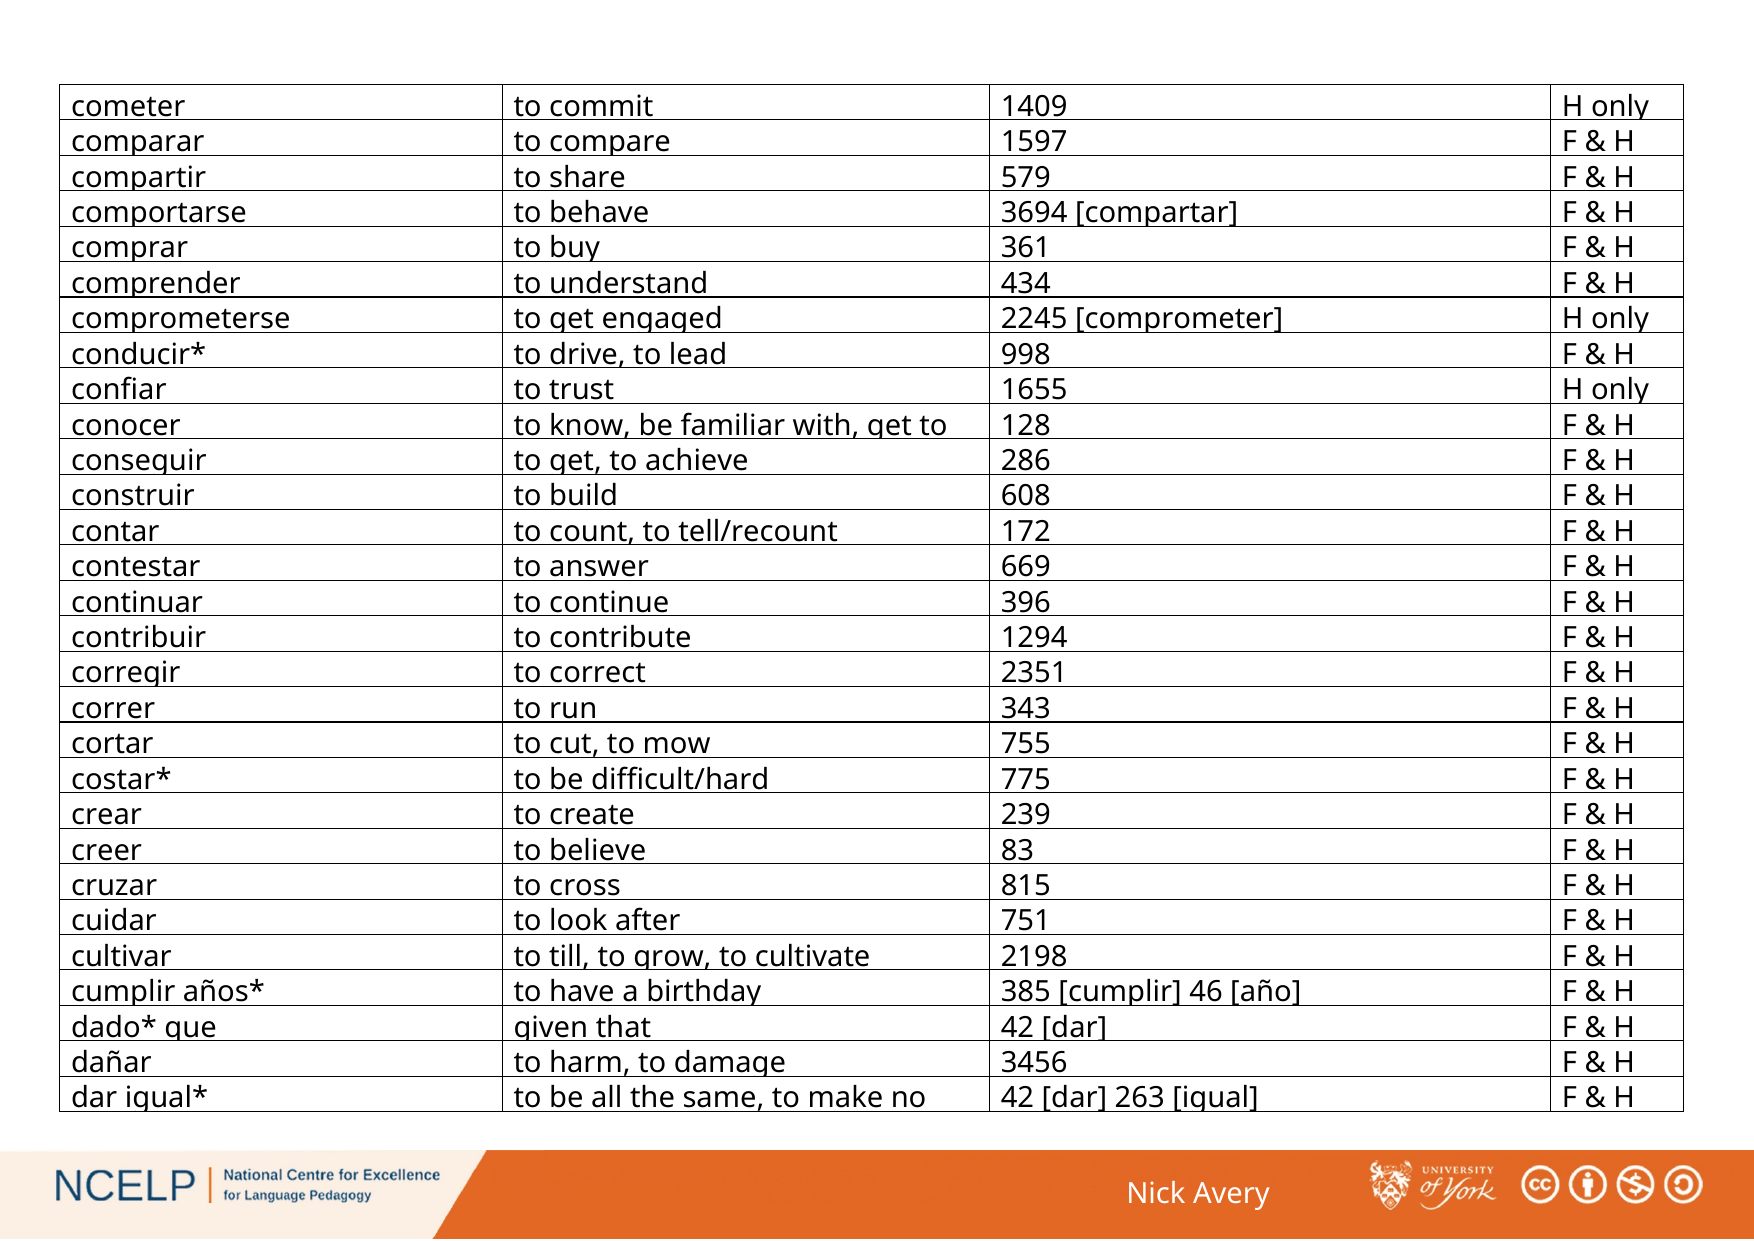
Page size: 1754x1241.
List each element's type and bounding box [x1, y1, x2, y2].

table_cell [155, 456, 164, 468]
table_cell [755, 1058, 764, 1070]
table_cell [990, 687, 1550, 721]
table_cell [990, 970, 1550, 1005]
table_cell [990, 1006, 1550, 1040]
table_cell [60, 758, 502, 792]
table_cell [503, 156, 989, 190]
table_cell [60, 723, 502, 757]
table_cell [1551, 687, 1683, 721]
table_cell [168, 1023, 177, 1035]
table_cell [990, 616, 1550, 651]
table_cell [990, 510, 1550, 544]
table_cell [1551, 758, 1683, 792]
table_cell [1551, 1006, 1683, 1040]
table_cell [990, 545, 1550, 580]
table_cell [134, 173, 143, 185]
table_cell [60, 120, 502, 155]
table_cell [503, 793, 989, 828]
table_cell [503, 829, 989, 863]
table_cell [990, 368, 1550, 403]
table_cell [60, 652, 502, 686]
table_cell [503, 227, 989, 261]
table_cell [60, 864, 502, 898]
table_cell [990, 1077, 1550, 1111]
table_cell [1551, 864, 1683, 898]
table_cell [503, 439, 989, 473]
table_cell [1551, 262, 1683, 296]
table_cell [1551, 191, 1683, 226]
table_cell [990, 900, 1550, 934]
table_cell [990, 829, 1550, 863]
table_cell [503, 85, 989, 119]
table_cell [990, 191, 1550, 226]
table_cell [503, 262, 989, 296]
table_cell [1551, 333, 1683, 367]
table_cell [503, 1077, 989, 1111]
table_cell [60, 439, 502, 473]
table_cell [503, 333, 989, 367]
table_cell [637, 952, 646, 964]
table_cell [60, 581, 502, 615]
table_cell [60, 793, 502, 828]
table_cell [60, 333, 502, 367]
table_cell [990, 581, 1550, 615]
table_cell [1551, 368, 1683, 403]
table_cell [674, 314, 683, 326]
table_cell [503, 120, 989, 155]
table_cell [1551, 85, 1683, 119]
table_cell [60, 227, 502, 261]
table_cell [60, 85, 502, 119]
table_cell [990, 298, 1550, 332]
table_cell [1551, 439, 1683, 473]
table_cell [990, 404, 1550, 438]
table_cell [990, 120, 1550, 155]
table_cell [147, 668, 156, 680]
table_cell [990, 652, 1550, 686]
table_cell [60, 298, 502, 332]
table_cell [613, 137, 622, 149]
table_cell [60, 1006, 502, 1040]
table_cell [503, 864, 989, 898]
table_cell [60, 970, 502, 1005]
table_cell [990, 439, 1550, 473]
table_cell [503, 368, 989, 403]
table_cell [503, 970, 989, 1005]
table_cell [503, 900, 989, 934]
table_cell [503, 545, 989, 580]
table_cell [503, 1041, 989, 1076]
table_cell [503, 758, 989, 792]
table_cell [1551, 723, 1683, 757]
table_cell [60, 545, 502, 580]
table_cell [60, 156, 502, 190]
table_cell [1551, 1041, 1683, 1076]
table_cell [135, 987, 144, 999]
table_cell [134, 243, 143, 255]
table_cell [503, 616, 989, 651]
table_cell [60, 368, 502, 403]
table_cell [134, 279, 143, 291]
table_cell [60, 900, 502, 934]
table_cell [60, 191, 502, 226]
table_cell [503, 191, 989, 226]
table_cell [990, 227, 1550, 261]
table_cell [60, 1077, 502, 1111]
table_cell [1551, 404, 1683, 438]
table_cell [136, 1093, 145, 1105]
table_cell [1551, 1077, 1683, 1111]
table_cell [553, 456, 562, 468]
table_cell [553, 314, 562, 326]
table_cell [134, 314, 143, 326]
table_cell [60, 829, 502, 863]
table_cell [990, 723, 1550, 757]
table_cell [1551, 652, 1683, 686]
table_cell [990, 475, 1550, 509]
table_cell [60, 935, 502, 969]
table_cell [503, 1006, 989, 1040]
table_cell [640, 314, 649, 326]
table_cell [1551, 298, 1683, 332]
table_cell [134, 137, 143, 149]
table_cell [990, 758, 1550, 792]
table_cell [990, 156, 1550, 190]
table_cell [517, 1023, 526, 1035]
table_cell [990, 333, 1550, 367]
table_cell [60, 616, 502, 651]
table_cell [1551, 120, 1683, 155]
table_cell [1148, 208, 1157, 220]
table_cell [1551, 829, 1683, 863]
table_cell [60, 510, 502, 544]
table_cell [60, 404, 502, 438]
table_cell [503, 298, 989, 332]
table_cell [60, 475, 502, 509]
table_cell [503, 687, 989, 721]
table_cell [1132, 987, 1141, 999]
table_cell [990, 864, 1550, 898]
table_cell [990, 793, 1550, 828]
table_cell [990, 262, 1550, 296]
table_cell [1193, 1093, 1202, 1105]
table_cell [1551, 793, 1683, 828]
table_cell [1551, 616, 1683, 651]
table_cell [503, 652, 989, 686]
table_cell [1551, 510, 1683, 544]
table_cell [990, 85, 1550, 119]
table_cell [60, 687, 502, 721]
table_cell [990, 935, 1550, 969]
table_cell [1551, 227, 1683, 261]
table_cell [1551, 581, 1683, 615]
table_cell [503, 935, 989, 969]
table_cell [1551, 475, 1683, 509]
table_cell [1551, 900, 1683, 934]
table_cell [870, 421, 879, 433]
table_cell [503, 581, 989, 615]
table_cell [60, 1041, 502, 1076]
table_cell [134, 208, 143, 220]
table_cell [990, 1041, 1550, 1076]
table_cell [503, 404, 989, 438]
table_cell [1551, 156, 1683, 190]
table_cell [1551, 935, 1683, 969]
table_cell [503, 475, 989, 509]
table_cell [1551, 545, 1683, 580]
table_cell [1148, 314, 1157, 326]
picture [0, 1150, 1754, 1239]
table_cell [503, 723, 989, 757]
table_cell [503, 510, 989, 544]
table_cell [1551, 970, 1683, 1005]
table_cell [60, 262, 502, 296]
